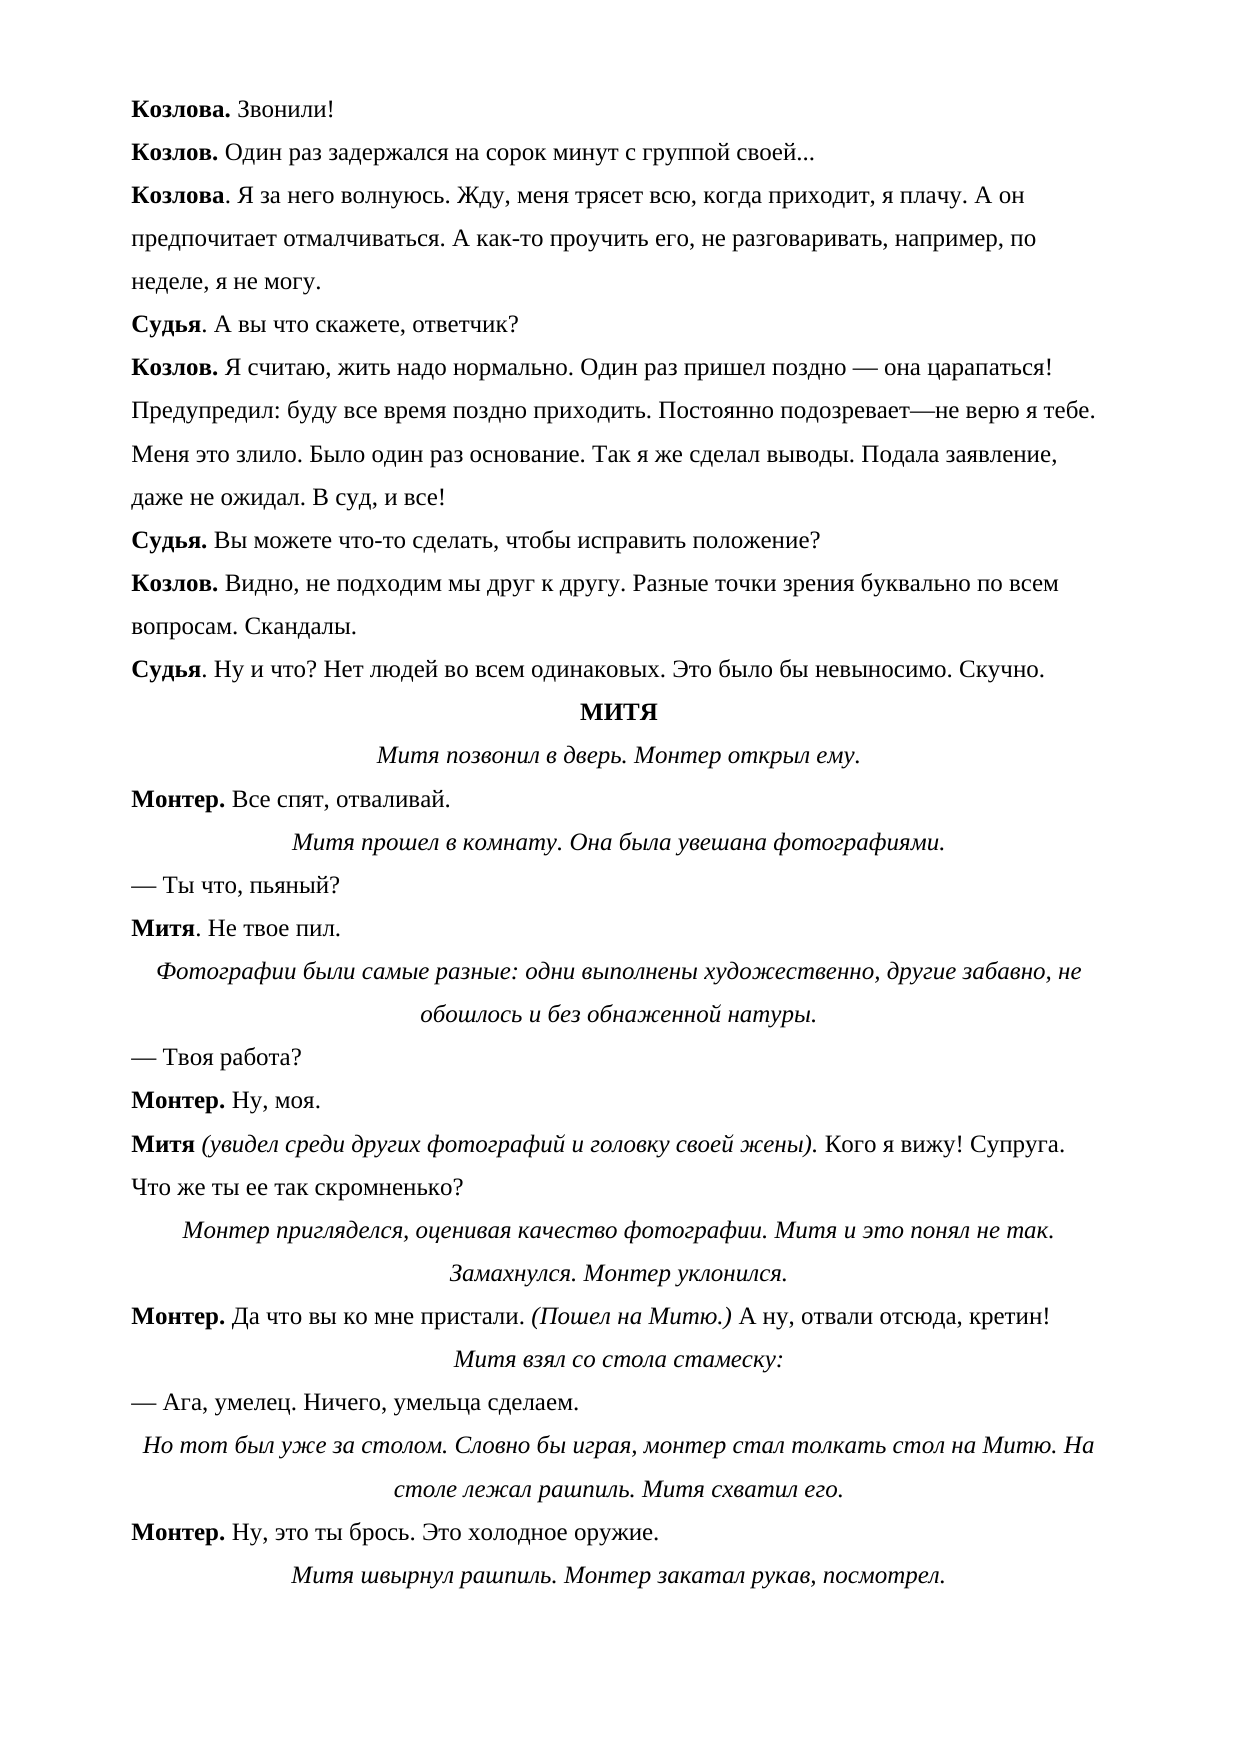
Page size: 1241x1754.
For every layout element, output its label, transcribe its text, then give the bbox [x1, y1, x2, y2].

text Судья. А вы что скажете, ответчик? [131, 309, 1106, 338]
text Монтер пригляделся, оценивая качество фотографии. Митя и это понял не так. Замахнулся. Монтер уклонился. [131, 1215, 1106, 1287]
text Митя взял со стола стамеску: [131, 1344, 1106, 1373]
text — Ага, умелец. Ничего, умельца сделаем. [131, 1387, 1106, 1416]
text Судья. Вы можете что-то сделать, чтобы исправить положение? [131, 525, 1106, 554]
text Монтер. Все спят, отваливай. [131, 784, 1106, 812]
text Козлов. Я считаю, жить надо нормально. Один раз пришел поздно — она царапаться! Предупредил: буду все время поздно приходить. Постоянно подозревает—не верю я тебе. Меня это злило. Было один раз основание. Так я же сделал выводы. Подала заявление, даже не ожидал. В суд, и все! [131, 352, 1106, 511]
text Козлов. Видно, не подходим мы друг к другу. Разные точки зрения буквально по всем вопросам. Скандалы. [131, 568, 1106, 640]
text — Ты что, пьяный? [131, 870, 1106, 899]
text Но тот был уже за столом. Словно бы играя, монтер стал толкать стол на Митю. На столе лежал рашпиль. Митя схватил его. [131, 1431, 1106, 1502]
text Митя. Не твое пил. [131, 913, 1106, 942]
text Козлов. Один раз задержался на сорок минут с группой своей... [131, 137, 1106, 166]
subtitle МИТЯ [131, 697, 1106, 726]
text Судья. Ну и что? Нет людей во всем одинаковых. Это было бы невыносимо. Скучно. [131, 654, 1106, 683]
text Монтер. Ну, это ты брось. Это холодное оружие. [131, 1517, 1106, 1546]
text Козлова. Я за него волнуюсь. Жду, меня трясет всю, когда приходит, я плачу. А он предпочитает отмалчиваться. А как-то проучить его, не разговаривать, например, по неделе, я не могу. [131, 180, 1106, 295]
text Монтер. Ну, моя. [131, 1086, 1106, 1114]
text Козлова. Звонили! [131, 94, 1106, 122]
text Фотографии были самые разные: одни выполнены художественно, другие забавно, не обошлось и без обнаженной натуры. [131, 956, 1106, 1028]
text — Твоя работа? [131, 1042, 1106, 1071]
text Митя прошел в комнату. Она была увешана фотографиями. [131, 827, 1106, 856]
text Монтер. Да что вы ко мне пристали. (Пошел на Митю.) А ну, отвали отсюда, кретин! [131, 1301, 1106, 1330]
text Митя позвонил в дверь. Монтер открыл ему. [131, 741, 1106, 769]
text Митя (увидел среди других фотографий и головку своей жены). Кого я вижу! Супруга. Что же ты ее так скромненько? [131, 1129, 1106, 1201]
text Митя швырнул рашпиль. Монтер закатал рукав, посмотрел. [131, 1560, 1106, 1589]
